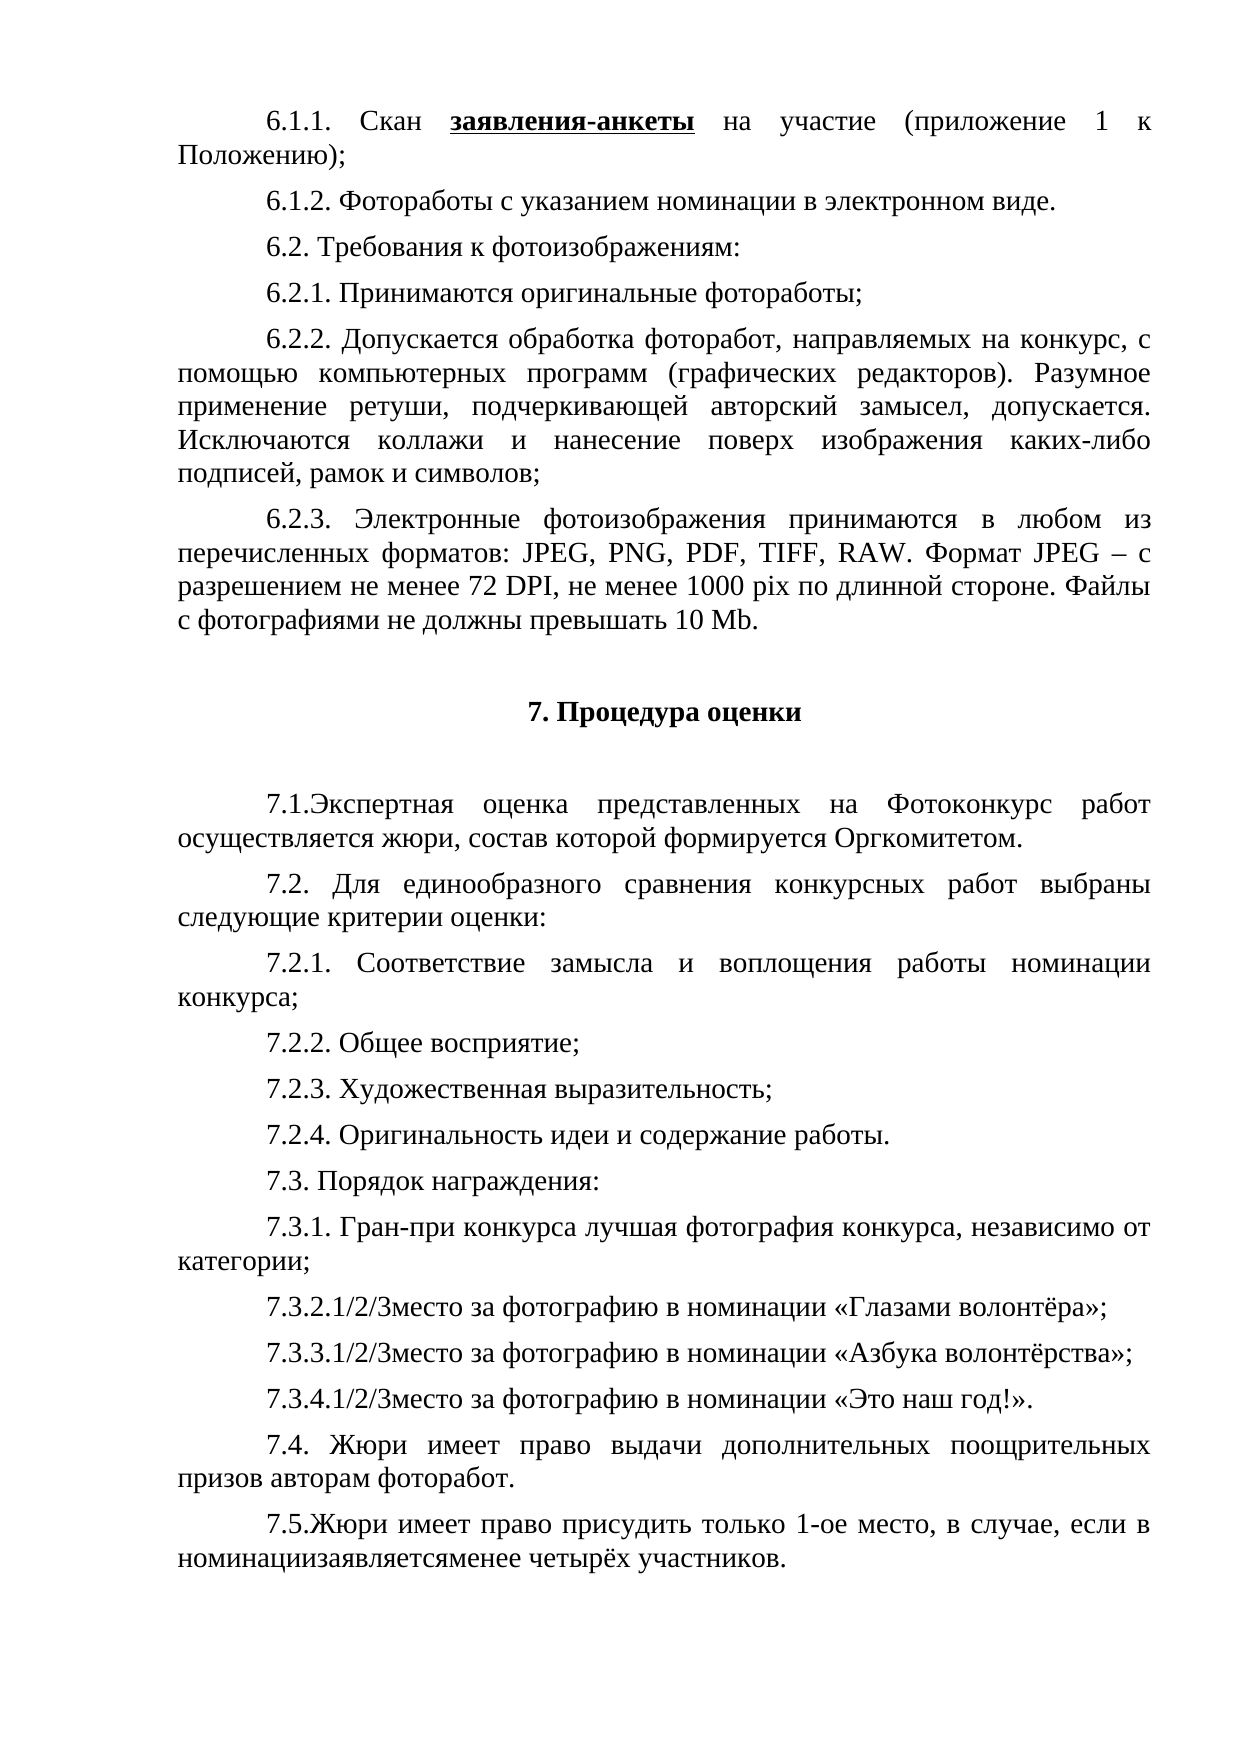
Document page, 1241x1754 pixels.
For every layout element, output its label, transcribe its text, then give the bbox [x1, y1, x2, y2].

text 7.2.1. Соответствие замысла и воплощения работы номинации конкурса; [177, 945, 1152, 1012]
text 7.2.4. Оригинальность идеи и содержание работы. [177, 1117, 1152, 1151]
text 7.3.4.1/2/3место за фотографию в номинации «Это наш год!». [177, 1381, 1152, 1414]
text 6.2.1. Принимаются оригинальные фотоработы; [177, 275, 1152, 309]
text 6.1.1. Скан заявления-анкеты на участие (приложение 1 к Положению); [177, 103, 1152, 171]
text 6.2.2. Допускается обработка фоторабот, направляемых на конкурс, с помощью компьютерных программ (графических редакторов). Разумное применение ретуши, подчеркивающей авторский замысел, допускается. Исключаются коллажи и нанесение поверх изображения каких-либо подписей, рамок и символов; [177, 321, 1152, 489]
text 7.3.1. Гран-при конкурса лучшая фотография конкурса, независимо от категории; [177, 1209, 1152, 1276]
text 7.4. Жюри имеет право выдачи дополнительных поощрительных призов авторам фоторабот. [177, 1427, 1152, 1494]
text 7.3. Порядок награждения: [177, 1163, 1152, 1197]
text 7.5.Жюри имеет право присудить только 1-ое место, в случае, если в номинациизаявляетсяменее четырёх участников. [177, 1506, 1152, 1573]
text 7.3.2.1/2/3место за фотографию в номинации «Глазами волонтёра»; [177, 1289, 1152, 1322]
text 7.1.Экспертная оценка представленных на Фотоконкурс работ осуществляется жюри, состав которой формируется Оргкомитетом. [177, 786, 1152, 853]
text 7. Процедура оценки [177, 694, 1152, 728]
text 6.2. Требования к фотоизображениям: [177, 229, 1152, 263]
text 7.3.3.1/2/3место за фотографию в номинации «Азбука волонтёрства»; [177, 1335, 1152, 1368]
text 7.2. Для единообразного сравнения конкурсных работ выбраны следующие критерии оценки: [177, 866, 1152, 933]
text 7.2.3. Художественная выразительность; [177, 1071, 1152, 1104]
text 6.2.3. Электронные фотоизображения принимаются в любом из перечисленных форматов: JPEG, PNG, PDF, TIFF, RAW. Формат JPEG – с разрешением не менее 72 DPI, не менее 1000 pix по длинной стороне. Файлы с фотографиями не должны превышать 10 Mb. [177, 501, 1152, 636]
text 6.1.2. Фотоработы с указанием номинации в электронном виде. [177, 183, 1152, 217]
text 7.2.2. Общее восприятие; [177, 1025, 1152, 1058]
